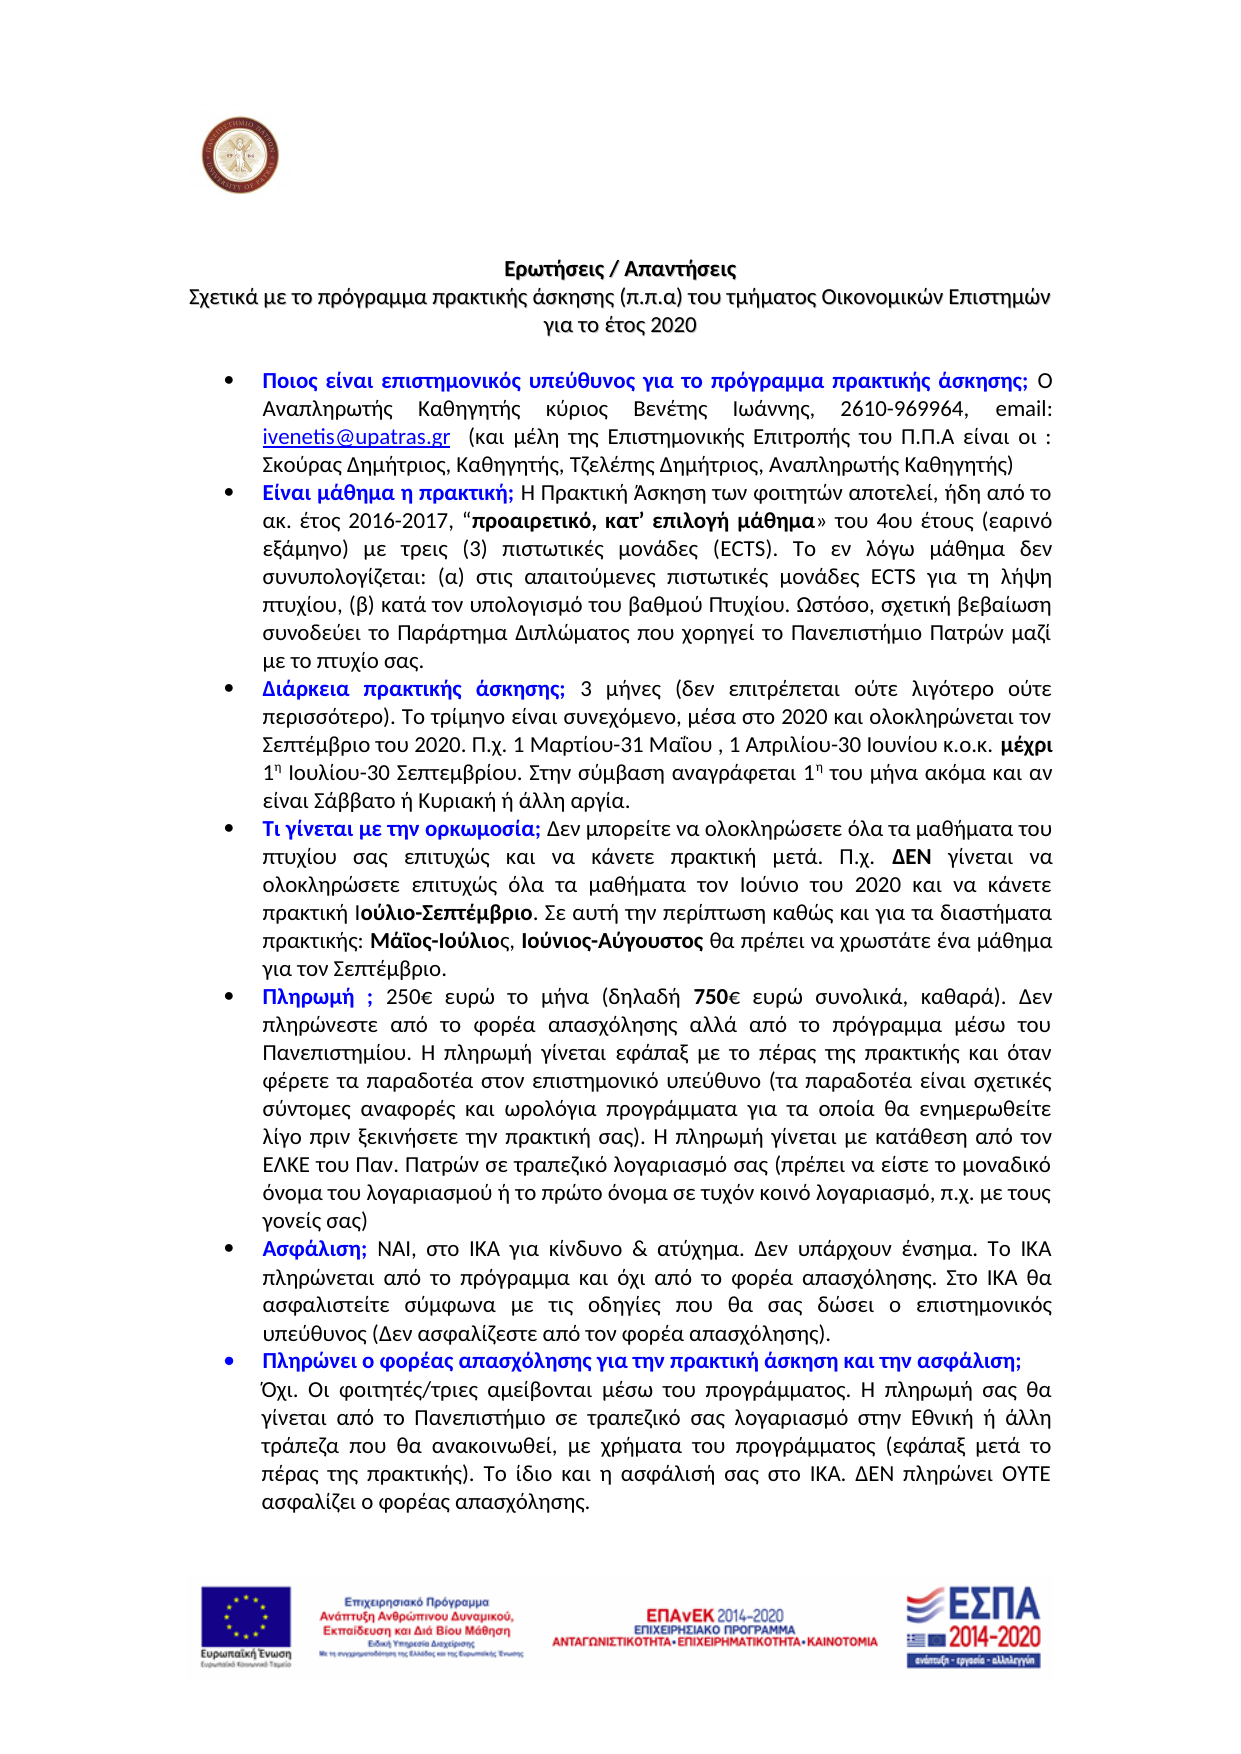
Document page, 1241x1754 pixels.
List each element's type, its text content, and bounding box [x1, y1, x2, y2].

picture [187, 1574, 1053, 1681]
list Ποιος είναι επιστημονικός υπεύθυνος για το πρόγραμμα πρακτικής άσκησης; Ο Αναπληρωτής Καθηγητής κύριος Βενέτης Ιωάννης, 2610-969964, email: ivenetis@upatras.gr (και μέλη της Επιστημονικής Επιτροπής του Π.Π.Α είναι οι : Σκούρας Δημήτριος, Καθηγητής, Τζελέπης Δημήτριος, Αναπληρωτής Καθηγητής) [225, 366, 1053, 478]
text Ερωτήσεις / Απαντήσεις [187, 254, 1053, 282]
list Είναι μάθημα η πρακτική; Η Πρακτική Άσκηση των φοιτητών αποτελεί, ήδη από το ακ. έτος 2016-2017, “προαιρετικό, κατ’ επιλογή μάθημα» του 4ου έτους (εαρινό εξάμηνο) με τρεις (3) πιστωτικές μονάδες (ECTS). Το εν λόγω μάθημα δεν συνυπολογίζεται: (α) στις απαιτούμενες πιστωτικές μονάδες ECTS για τη λήψη πτυχίου, (β) κατά τον υπολογισμό του βαθμού Πτυχίου. Ωστόσο, σχετική βεβαίωση συνοδεύει το Παράρτημα Διπλώματος που χορηγεί το Πανεπιστήμιο Πατρών μαζί με το πτυχίο σας. [225, 478, 1053, 674]
text Όχι. Οι φοιτητές/τριες αμείβονται μέσω του προγράμματος. Η πληρωμή σας θα γίνεται από το Πανεπιστήμιο σε τραπεζικό σας λογαριασμό στην Εθνική ή άλλη τράπεζα που θα ανακοινωθεί, με χρήματα του προγράμματος (εφάπαξ μετά το πέρας της πρακτικής). Το ίδιο και η ασφάλισή σας στο ΙΚΑ. ΔΕΝ πληρώνει ΟΥΤΕ ασφαλίζει ο φορέας απασχόλησης. [261, 1375, 1053, 1515]
list Πληρωμή ; 250€ ευρώ το μήνα (δηλαδή 750€ ευρώ συνολικά, καθαρά). Δεν πληρώνεστε από το φορέα απασχόλησης αλλά από το πρόγραμμα μέσω του Πανεπιστημίου. Η πληρωμή γίνεται εφάπαξ με το πέρας της πρακτικής και όταν φέρετε τα παραδοτέα στον επιστημονικό υπεύθυνο (τα παραδοτέα είναι σχετικές σύντομες αναφορές και ωρολόγια προγράμματα για τα οποία θα ενημερωθείτε λίγο πριν ξεκινήσετε την πρακτική σας). Η πληρωμή γίνεται με κατάθεση από τον ΕΛΚΕ του Παν. Πατρών σε τραπεζικό λογαριασμό σας (πρέπει να είστε το μοναδικό όνομα του λογαριασμού ή το πρώτο όνομα σε τυχόν κοινό λογαριασμό, π.χ. με τους γονείς σας) [225, 982, 1053, 1234]
list Διάρκεια πρακτικής άσκησης; 3 μήνες (δεν επιτρέπεται ούτε λιγότερο ούτε περισσότερο). Το τρίμηνο είναι συνεχόμενο, μέσα στο 2020 και ολοκληρώνεται τον Σεπτέμβριο του 2020. Π.χ. 1 Μαρτίου-31 Μαΐου , 1 Απριλίου-30 Ιουνίου κ.ο.κ. μέχρι 1η Ιουλίου-30 Σεπτεμβρίου. Στην σύμβαση αναγράφεται 1η του μήνα ακόμα και αν είναι Σάββατο ή Κυριακή ή άλλη αργία. [225, 674, 1053, 814]
list Πληρώνει ο φορέας απασχόλησης για την πρακτική άσκηση και την ασφάλιση; [225, 1347, 1053, 1375]
list Ασφάλιση; ΝΑΙ, στο ΙΚΑ για κίνδυνο & ατύχημα. Δεν υπάρχουν ένσημα. Το ΙΚΑ πληρώνεται από το πρόγραμμα και όχι από το φορέα απασχόλησης. Στο ΙΚΑ θα ασφαλιστείτε σύμφωνα με τις οδηγίες που θα σας δώσει ο επιστημονικός υπεύθυνος (Δεν ασφαλίζεστε από τον φορέα απασχόλησης). [225, 1234, 1053, 1347]
text Σχετικά με το πρόγραμμα πρακτικής άσκησης (π.π.α) του τμήματος Οικονομικών Επιστημών για το έτος 2020 [187, 282, 1053, 338]
list Τι γίνεται με την ορκωμοσία; Δεν μπορείτε να ολοκληρώσετε όλα τα μαθήματα του πτυχίου σας επιτυχώς και να κάνετε πρακτική μετά. Π.χ. ΔΕΝ γίνεται να ολοκληρώσετε επιτυχώς όλα τα μαθήματα τον Ιούνιο του 2020 και να κάνετε πρακτική Ιούλιο-Σεπτέμβριο. Σε αυτή την περίπτωση καθώς και για τα διαστήματα πρακτικής: Μάϊος-Ιούλιος, Ιούνιος-Αύγουστος θα πρέπει να χρωστάτε ένα μάθημα για τον Σεπτέμβριο. [225, 814, 1053, 982]
